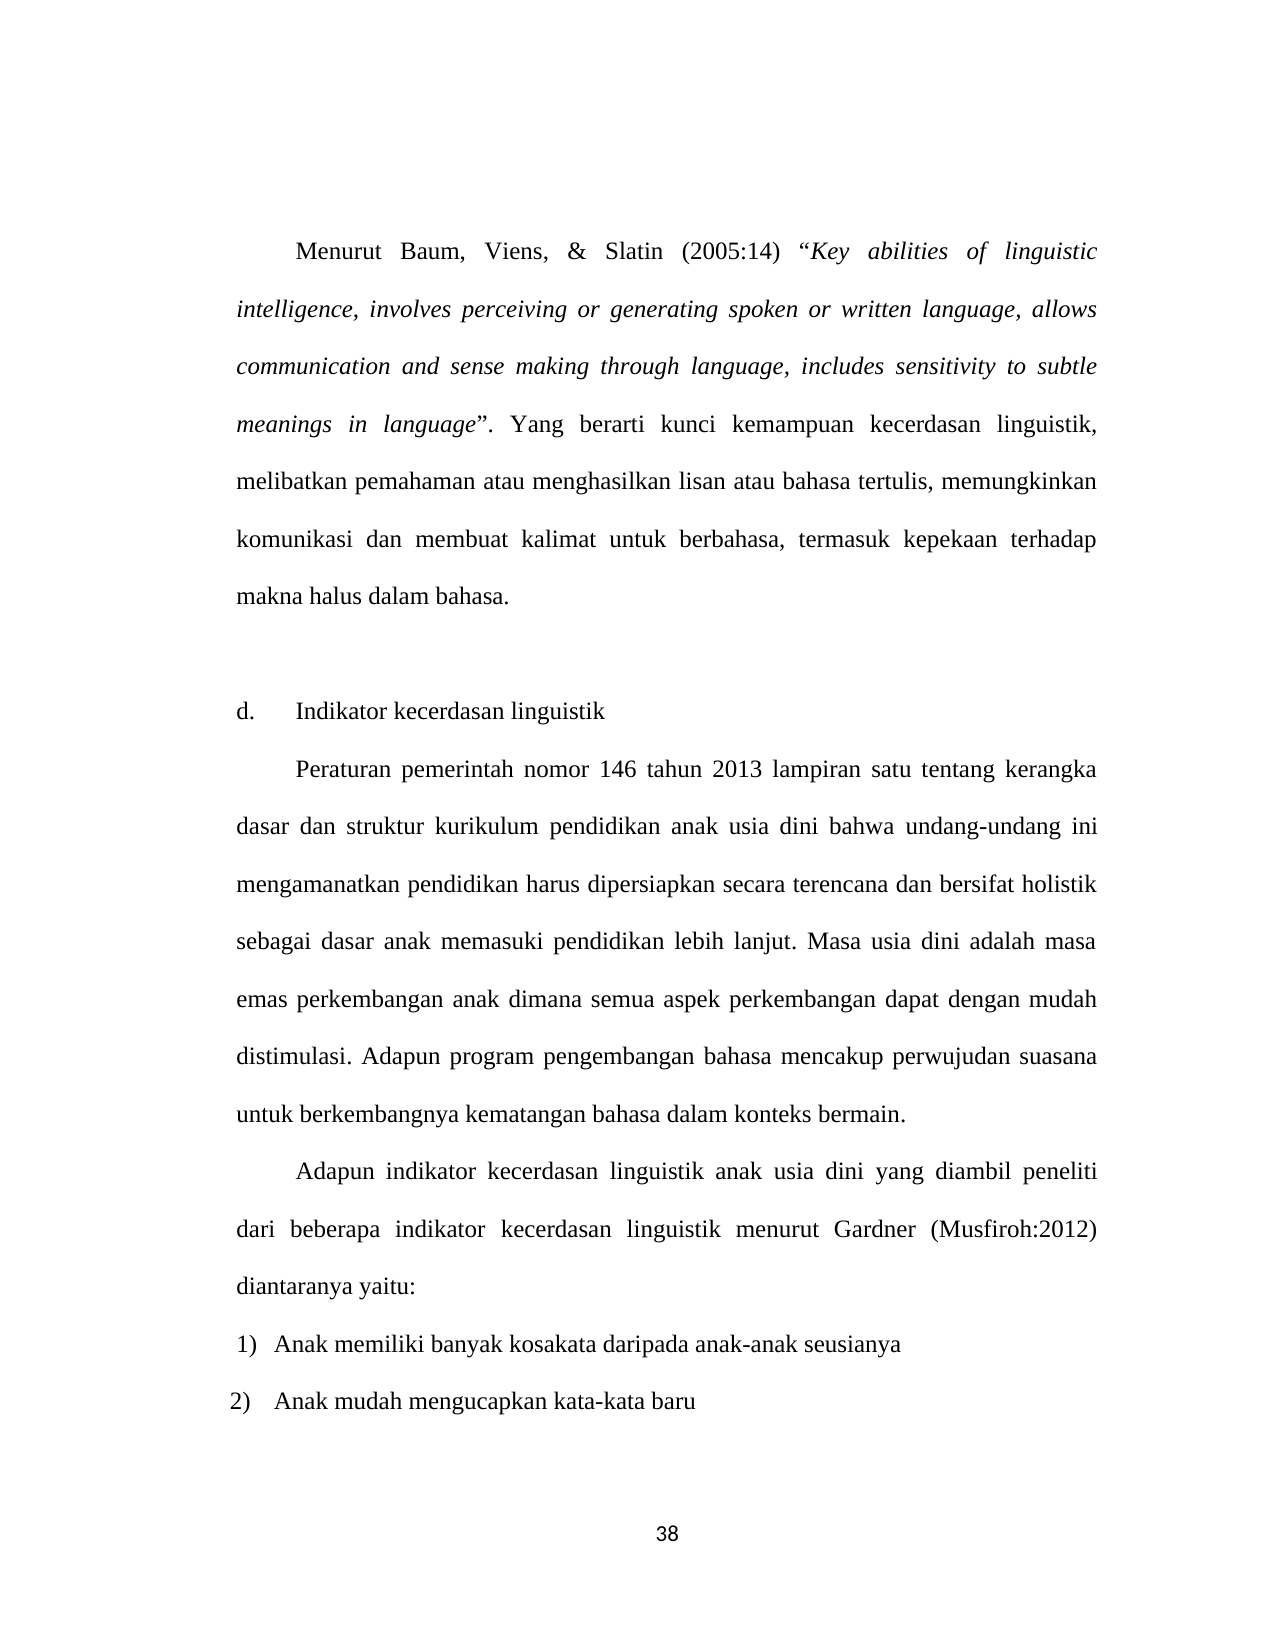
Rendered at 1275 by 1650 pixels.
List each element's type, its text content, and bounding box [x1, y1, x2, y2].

list Indikator kecerdasan linguistik [236, 696, 1098, 725]
list Anak mudah mengucapkan kata-kata baru [229, 1386, 1098, 1415]
text Adapun indikator kecerdasan linguistik anak usia dini yang diambil peneliti dari beberapa indikator kecerdasan linguistik menurut Gardner (Musfiroh:2012) diantaranya yaitu: [236, 1156, 1098, 1300]
list Anak memiliki banyak kosakata daripada anak-anak seusianya [236, 1329, 1098, 1357]
text Peraturan pemerintah nomor 146 tahun 2013 lampiran satu tentang kerangka dasar dan struktur kurikulum pendidikan anak usia dini bahwa undang-undang ini mengamanatkan pendidikan harus dipersiapkan secara terencana dan bersifat holistik sebagai dasar anak memasuki pendidikan lebih lanjut. Masa usia dini adalah masa emas perkembangan anak dimana semua aspek perkembangan dapat dengan mudah distimulasi. Adapun program pengembangan bahasa mencakup perwujudan suasana untuk berkembangnya kematangan bahasa dalam konteks bermain. [236, 754, 1098, 1127]
text Menurut Baum, Viens, & Slatin (2005:14) “Key abilities of linguistic intelligence, involves perceiving or generating spoken or written language, allows communication and sense making through language, includes sensitivity to subtle meanings in language”. Yang berarti kunci kemampuan kecerdasan linguistik, melibatkan pemahaman atau menghasilkan lisan atau bahasa tertulis, memungkinkan komunikasi dan membuat kalimat untuk berbahasa, termasuk kepekaan terhadap makna halus dalam bahasa. [236, 236, 1098, 610]
